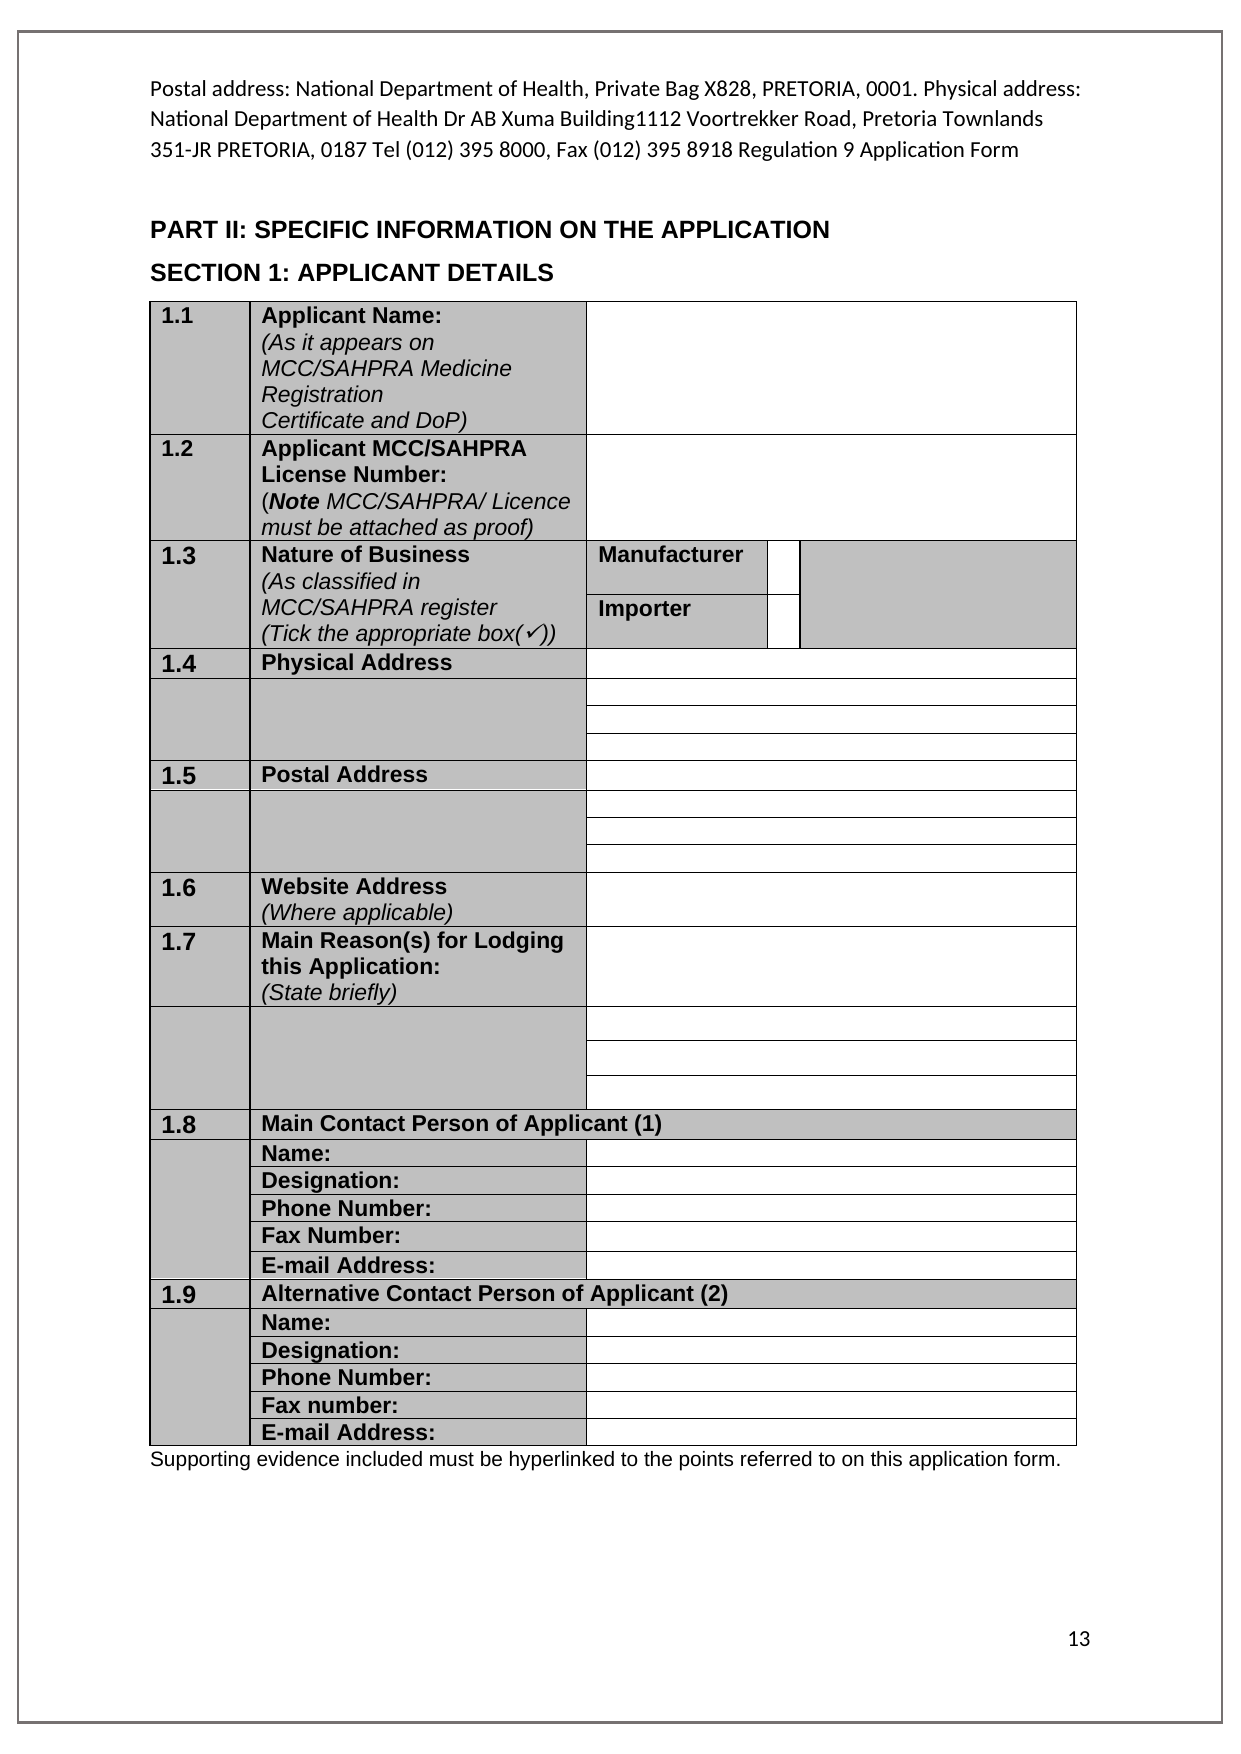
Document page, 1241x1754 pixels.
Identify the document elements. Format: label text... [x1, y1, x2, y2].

table_cell [151, 791, 249, 872]
table_cell E-mail Address: [251, 1252, 586, 1278]
table_cell [587, 1167, 1076, 1194]
table_cell Phone Number: [251, 1364, 586, 1391]
table_cell Applicant MCC/SAHPRA License Number: (Note MCC/SAHPRA/ Licence must be attached as proof) [251, 435, 586, 540]
table_cell Name: [251, 1140, 586, 1166]
table_cell [768, 541, 799, 594]
table_cell Physical Address [251, 649, 586, 678]
table_cell Name: [251, 1309, 586, 1336]
table_cell [151, 679, 249, 760]
table_cell [587, 1222, 1076, 1251]
table_header [151, 302, 249, 434]
table_cell [587, 734, 1076, 760]
table_cell [151, 1309, 249, 1445]
table_cell [587, 649, 1076, 678]
text Supporting evidence included must be hyperlinked to the points referred to on this application form. [150, 1446, 1080, 1471]
table_cell [587, 1309, 1076, 1336]
table_cell Main Contact Person of Applicant (1) [251, 1110, 1076, 1139]
table_header Applicant Name: (As it appears on MCC/SAHPRA Medicine Registration Certificate and DoP) [251, 302, 586, 434]
table_cell [151, 1280, 249, 1308]
table_cell [587, 818, 1076, 844]
table_cell [587, 761, 1076, 789]
table_cell [151, 649, 249, 678]
table_cell Postal Address [251, 761, 586, 789]
table_cell [151, 1110, 249, 1139]
table_cell Designation: [251, 1167, 586, 1194]
table_cell [587, 1392, 1076, 1418]
table_cell [251, 679, 586, 760]
table_cell [251, 791, 586, 872]
table_header [587, 302, 1076, 434]
table_cell Manufacturer [587, 541, 767, 594]
table_cell [587, 1007, 1076, 1040]
table_cell [587, 927, 1076, 1006]
table_cell Fax Number: [251, 1222, 586, 1251]
table_cell Fax number: [251, 1392, 586, 1418]
table_cell [587, 1337, 1076, 1363]
text PART II: SPECIFIC INFORMATION ON THE APPLICATION [150, 215, 1090, 243]
table_cell [151, 927, 249, 1006]
table_cell Website Address (Where applicable) [251, 873, 586, 926]
table_cell [801, 541, 1076, 648]
table_cell E-mail Address: [251, 1419, 586, 1445]
table_cell [151, 761, 249, 789]
table_cell [151, 435, 249, 540]
table_cell [151, 541, 249, 648]
table_cell [587, 435, 1076, 540]
table_cell Designation: [251, 1337, 586, 1363]
table_cell Alternative Contact Person of Applicant (2) [251, 1280, 1076, 1308]
table_cell [151, 873, 249, 926]
table_cell [587, 1419, 1076, 1445]
table_cell Nature of Business (As classified in MCC/SAHPRA register (Tick the appropriate box()) [251, 541, 586, 648]
table_cell [587, 845, 1076, 872]
table_cell [587, 1140, 1076, 1166]
table_cell Importer [587, 595, 767, 648]
table_cell [251, 1007, 586, 1109]
table_cell [151, 1140, 249, 1278]
table_cell [587, 873, 1076, 926]
table_cell [587, 1364, 1076, 1391]
table_cell [587, 791, 1076, 817]
table_cell [587, 1195, 1076, 1221]
table_cell Phone Number: [251, 1195, 586, 1221]
table_cell [587, 679, 1076, 705]
table_cell [587, 1252, 1076, 1278]
table_cell [587, 1041, 1076, 1074]
table_cell [587, 1076, 1076, 1109]
table_cell [151, 1007, 249, 1109]
table_cell [587, 706, 1076, 732]
text SECTION 1: APPLICANT DETAILS [150, 258, 1090, 287]
table_cell Main Reason(s) for Lodging this Application: (State briefly) [251, 927, 586, 1006]
table_cell [768, 595, 799, 648]
